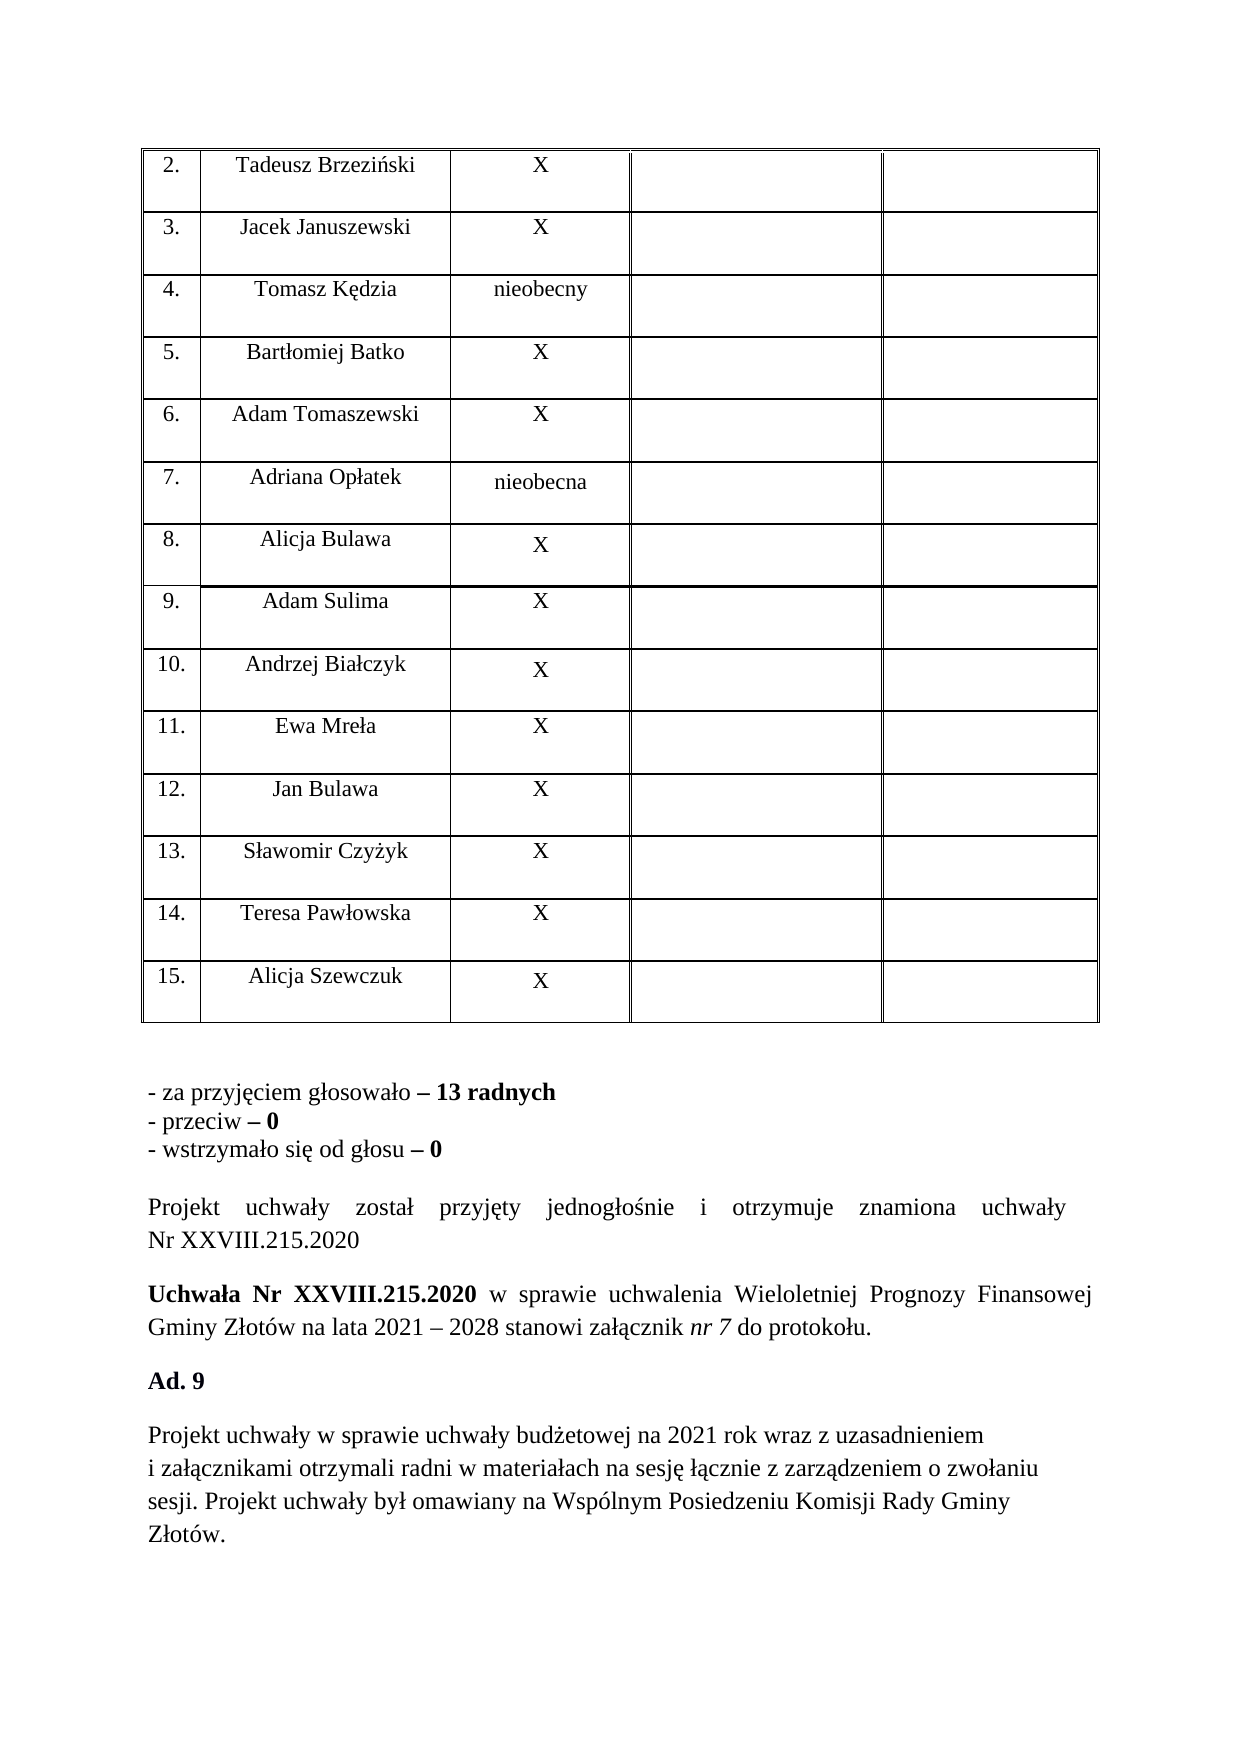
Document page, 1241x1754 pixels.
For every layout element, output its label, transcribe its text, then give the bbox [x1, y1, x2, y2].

table_cell [884, 900, 1097, 960]
table_cell Teresa Pawłowska [201, 900, 450, 960]
text - wstrzymało się od głosu – 0 [148, 1134, 1093, 1163]
table_cell [632, 588, 881, 648]
table_cell 8. [144, 525, 200, 585]
table_cell Sławomir Czyżyk [201, 837, 450, 897]
table_cell 2. [144, 151, 200, 211]
table_cell Alicja Bulawa [201, 525, 450, 585]
table_cell 15. [144, 962, 200, 1022]
text - za przyjęciem głosowało – 13 radnych [148, 1077, 1093, 1106]
table_cell [884, 962, 1097, 1022]
table_cell X [451, 775, 629, 835]
table_cell X [451, 151, 630, 211]
table_cell X [451, 650, 629, 710]
table_cell [884, 338, 1097, 398]
table_cell X [451, 962, 629, 1022]
table_cell X [451, 525, 629, 585]
table_cell [632, 276, 881, 336]
table_cell [632, 213, 881, 273]
table_cell nieobecny [451, 276, 629, 336]
table_cell nieobecna [451, 463, 629, 523]
table_cell X [451, 213, 629, 273]
table_cell X [451, 837, 629, 897]
table_cell [884, 463, 1097, 523]
table_cell 7. [144, 463, 200, 523]
table_cell 13. [144, 837, 200, 897]
table_cell 14. [144, 900, 200, 960]
table_cell 6. [144, 400, 200, 461]
table_cell [632, 837, 881, 897]
table_cell 9. [144, 586, 200, 648]
table_cell 5. [144, 338, 200, 398]
table_cell 10. [144, 650, 200, 710]
table_cell X [451, 400, 629, 461]
table_cell [884, 775, 1097, 835]
table_cell [632, 525, 881, 585]
table_cell [884, 650, 1097, 710]
table_cell [632, 712, 881, 773]
table_cell [884, 712, 1097, 773]
text Uchwała Nr XXVIII.215.2020 w sprawie uchwalenia Wieloletniej Prognozy Finansowej Gminy Złotów na lata 2021 – 2028 stanowi załącznik nr 7 do protokołu. [148, 1279, 1093, 1341]
text - przeciw – 0 [148, 1106, 1093, 1134]
table_cell 11. [144, 712, 200, 773]
table_cell Adam Tomaszewski [201, 400, 450, 461]
table_cell Alicja Szewczuk [201, 962, 450, 1022]
table_cell Tadeusz Brzeziński [201, 151, 450, 211]
table_cell X [451, 900, 629, 960]
table_cell X [451, 338, 629, 398]
table_cell X [451, 712, 629, 773]
table_cell Ewa Mreła [201, 712, 450, 773]
table_cell [632, 400, 881, 461]
table_cell Bartłomiej Batko [201, 338, 450, 398]
table_cell Jan Bulawa [201, 775, 450, 835]
table_cell [884, 525, 1097, 585]
table_cell Adam Sulima [201, 588, 450, 648]
table_cell Adriana Opłatek [201, 463, 450, 523]
table_cell [883, 151, 1097, 211]
table_cell [884, 400, 1097, 461]
table_cell [632, 650, 881, 710]
table_cell [632, 463, 881, 523]
table_cell 3. [144, 213, 200, 273]
table_cell Tomasz Kędzia [201, 276, 450, 336]
table_cell [632, 775, 881, 835]
table_cell [632, 900, 881, 960]
table_cell Andrzej Białczyk [201, 650, 450, 710]
table_cell 4. [144, 276, 200, 336]
text Projekt uchwały w sprawie uchwały budżetowej na 2021 rok wraz z uzasadnieniem i załącznikami otrzymali radni w materiałach na sesję łącznie z zarządzeniem o zwołaniu sesji. Projekt uchwały był omawiany na Wspólnym Posiedzeniu Komisji Rady Gminy Złotów. [148, 1420, 1093, 1547]
table_cell [632, 962, 881, 1022]
table_cell 12. [144, 775, 200, 835]
table_cell Jacek Januszewski [201, 213, 450, 273]
table_cell [884, 588, 1097, 648]
text Projekt uchwały został przyjęty jednogłośnie i otrzymuje znamiona uchwały Nr XXVIII.215.2020 [148, 1192, 1093, 1254]
table_cell [632, 338, 881, 398]
table_cell [884, 276, 1097, 336]
table_cell [884, 213, 1097, 273]
table_cell [884, 837, 1097, 897]
table_cell X [451, 588, 629, 648]
table_cell [630, 149, 883, 211]
text Ad. 9 [148, 1366, 1093, 1394]
